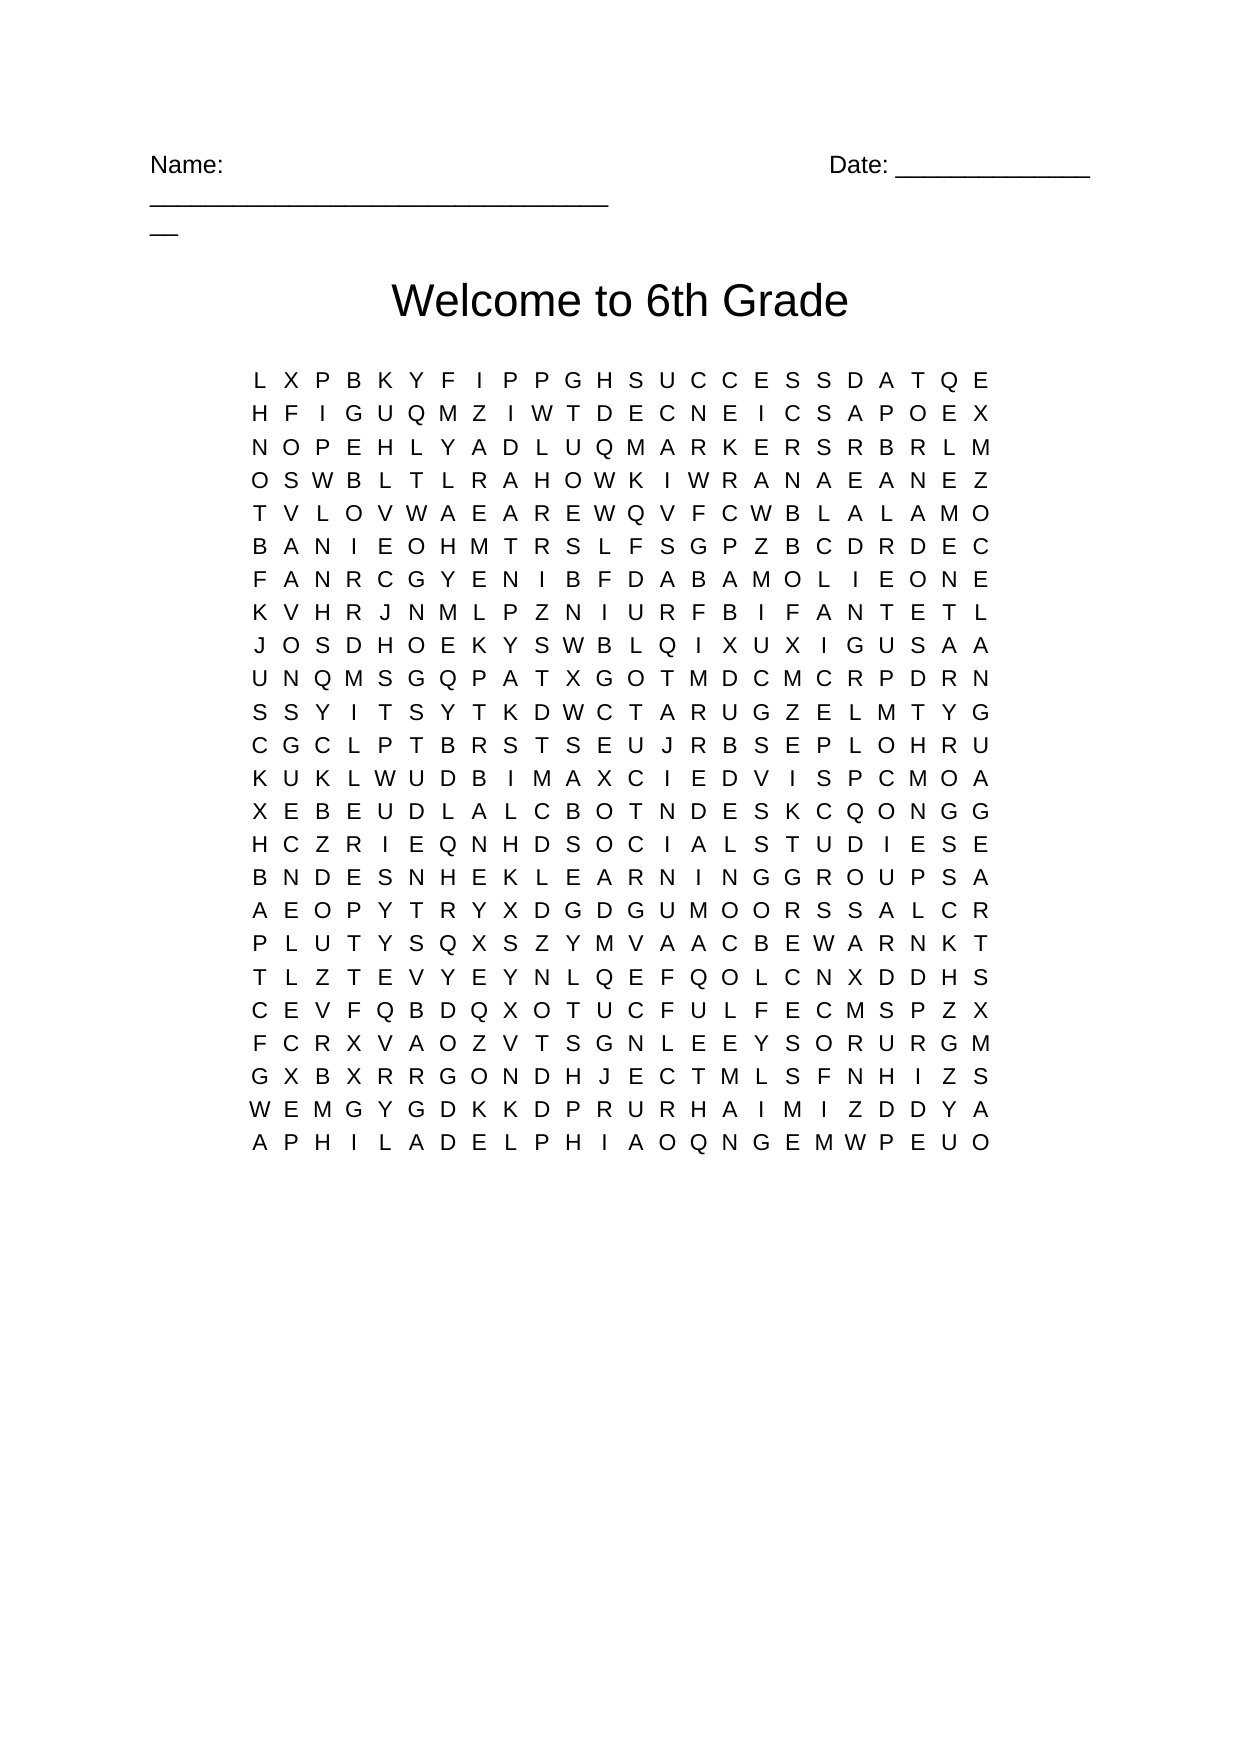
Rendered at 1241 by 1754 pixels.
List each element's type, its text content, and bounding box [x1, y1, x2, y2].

table_cell Z [526, 596, 557, 629]
table_cell O [244, 463, 275, 496]
table_header S [620, 364, 651, 397]
table_cell I [651, 463, 683, 496]
table_cell H [526, 463, 557, 496]
table_cell R [464, 728, 495, 761]
table_cell S [558, 530, 589, 563]
table_cell A [745, 463, 777, 496]
table_cell R [871, 927, 902, 960]
table_cell N [275, 861, 307, 894]
table_cell M [777, 1093, 808, 1126]
table_cell S [401, 695, 432, 728]
table_cell V [495, 1026, 526, 1059]
table_cell N [902, 795, 933, 828]
table_cell B [307, 795, 338, 828]
table_cell H [934, 960, 965, 993]
table_cell U [558, 430, 589, 463]
table_cell V [745, 761, 777, 794]
table_cell H [369, 629, 401, 662]
table_cell W [683, 463, 714, 496]
table_cell D [840, 530, 871, 563]
table_cell F [244, 1026, 275, 1059]
table_cell E [777, 927, 808, 960]
table_cell E [275, 1093, 307, 1126]
table_cell U [965, 728, 996, 761]
table_cell J [244, 629, 275, 662]
table_cell E [464, 496, 495, 529]
table_cell S [840, 894, 871, 927]
table_cell F [808, 1060, 839, 1093]
table_cell E [902, 596, 933, 629]
table_cell L [965, 596, 996, 629]
table_cell R [840, 662, 871, 695]
table_cell B [307, 1060, 338, 1093]
table_cell R [338, 563, 369, 596]
table_cell I [902, 1060, 933, 1093]
table_cell S [558, 728, 589, 761]
table_cell R [683, 430, 714, 463]
table_cell A [808, 463, 839, 496]
table_cell M [464, 530, 495, 563]
table_cell H [495, 828, 526, 861]
table_cell A [840, 496, 871, 529]
table_cell N [620, 1026, 651, 1059]
table_cell D [432, 761, 463, 794]
table_cell Y [369, 927, 401, 960]
table_cell N [840, 596, 871, 629]
table_cell O [589, 795, 620, 828]
table_cell Z [934, 993, 965, 1026]
table_cell D [432, 1126, 463, 1159]
table_cell L [338, 761, 369, 794]
table_cell E [369, 530, 401, 563]
table_cell M [965, 430, 996, 463]
table_cell S [871, 993, 902, 1026]
table_cell Y [745, 1026, 777, 1059]
table_header S [777, 364, 808, 397]
table_cell U [369, 795, 401, 828]
table_header D [840, 364, 871, 397]
table_cell P [871, 662, 902, 695]
table_cell S [369, 662, 401, 695]
table_cell L [401, 430, 432, 463]
table_cell E [934, 397, 965, 430]
table_cell E [840, 463, 871, 496]
table_cell D [902, 960, 933, 993]
table_cell R [714, 463, 745, 496]
table_cell C [808, 795, 839, 828]
table_cell K [714, 430, 745, 463]
table_cell A [244, 894, 275, 927]
table_cell G [683, 530, 714, 563]
table_cell B [589, 629, 620, 662]
table_cell D [589, 397, 620, 430]
table_cell M [526, 761, 557, 794]
table_header A [871, 364, 902, 397]
table_cell L [275, 927, 307, 960]
table_cell Z [745, 530, 777, 563]
table_cell Y [432, 695, 463, 728]
table_cell X [965, 397, 996, 430]
table_cell E [777, 728, 808, 761]
table_cell K [495, 1093, 526, 1126]
table_cell L [745, 1060, 777, 1093]
table_cell L [651, 1026, 683, 1059]
table_cell W [369, 761, 401, 794]
table_cell L [558, 960, 589, 993]
table_cell R [401, 1060, 432, 1093]
table_cell C [808, 993, 839, 1026]
table_cell G [965, 795, 996, 828]
table_cell S [808, 761, 839, 794]
table_cell O [902, 563, 933, 596]
table_cell I [307, 397, 338, 430]
table_cell O [401, 629, 432, 662]
table_cell E [464, 861, 495, 894]
table_cell V [651, 496, 683, 529]
table_cell I [589, 1126, 620, 1159]
table_cell B [777, 530, 808, 563]
table_cell Q [840, 795, 871, 828]
table_cell A [651, 927, 683, 960]
table_cell X [338, 1026, 369, 1059]
table_header P [526, 364, 557, 397]
table_cell O [808, 1026, 839, 1059]
table_cell N [683, 397, 714, 430]
table_cell N [965, 662, 996, 695]
table_cell U [714, 695, 745, 728]
table_cell Q [464, 993, 495, 1026]
table_cell R [620, 861, 651, 894]
table_cell L [275, 960, 307, 993]
table_cell L [840, 695, 871, 728]
table_cell W [558, 695, 589, 728]
table_cell F [244, 563, 275, 596]
table_cell T [558, 993, 589, 1026]
table_cell O [307, 894, 338, 927]
table_cell S [965, 1060, 996, 1093]
table_cell E [714, 795, 745, 828]
table_cell R [683, 695, 714, 728]
table_cell E [432, 629, 463, 662]
table_cell K [495, 695, 526, 728]
table_cell X [495, 894, 526, 927]
table_cell T [401, 463, 432, 496]
table_cell A [871, 894, 902, 927]
table_cell Y [432, 563, 463, 596]
table_cell D [840, 828, 871, 861]
table_cell R [840, 1026, 871, 1059]
table_cell G [401, 1093, 432, 1126]
table_cell T [934, 596, 965, 629]
table_cell R [651, 596, 683, 629]
table_cell N [558, 596, 589, 629]
table_cell A [464, 795, 495, 828]
table_cell M [714, 1060, 745, 1093]
table_cell L [432, 795, 463, 828]
table_cell A [589, 861, 620, 894]
table_cell J [369, 596, 401, 629]
table_cell M [307, 1093, 338, 1126]
table_cell N [495, 563, 526, 596]
table_cell A [464, 430, 495, 463]
table_cell P [840, 761, 871, 794]
table_cell C [808, 530, 839, 563]
table_cell S [401, 927, 432, 960]
table_header F [432, 364, 463, 397]
table_header Y [401, 364, 432, 397]
table_cell U [651, 894, 683, 927]
table_cell X [965, 993, 996, 1026]
table_cell R [777, 894, 808, 927]
table_cell S [558, 828, 589, 861]
table_header H [589, 364, 620, 397]
table_cell T [620, 795, 651, 828]
table_cell Q [683, 960, 714, 993]
table_cell E [714, 397, 745, 430]
table_cell O [620, 662, 651, 695]
table_cell O [965, 1126, 996, 1159]
table_cell A [683, 927, 714, 960]
table_cell Z [934, 1060, 965, 1093]
table_cell N [244, 430, 275, 463]
table_cell X [589, 761, 620, 794]
table_cell E [902, 828, 933, 861]
table_cell G [589, 662, 620, 695]
table_cell O [432, 1026, 463, 1059]
table_cell B [558, 563, 589, 596]
table_cell R [902, 430, 933, 463]
table_cell W [589, 463, 620, 496]
table_cell G [777, 861, 808, 894]
table_cell R [683, 728, 714, 761]
table_cell F [745, 993, 777, 1026]
table_cell O [714, 960, 745, 993]
table_cell B [777, 496, 808, 529]
table_cell Y [495, 960, 526, 993]
table_cell L [495, 1126, 526, 1159]
table_header B [338, 364, 369, 397]
table_cell D [902, 662, 933, 695]
table_cell C [777, 960, 808, 993]
table_cell A [965, 861, 996, 894]
table_cell F [651, 960, 683, 993]
table_cell O [871, 728, 902, 761]
table_cell Q [369, 993, 401, 1026]
table_cell E [777, 1126, 808, 1159]
table_header C [683, 364, 714, 397]
table_cell E [934, 530, 965, 563]
table_cell O [589, 828, 620, 861]
table_cell Z [464, 397, 495, 430]
table_cell D [902, 1093, 933, 1126]
table_header Q [934, 364, 965, 397]
table_cell W [589, 496, 620, 529]
table_cell P [307, 430, 338, 463]
title Welcome to 6th Grade [150, 274, 1090, 326]
table_cell E [871, 563, 902, 596]
table_cell G [558, 894, 589, 927]
table_cell W [808, 927, 839, 960]
table_cell T [526, 1026, 557, 1059]
table_cell R [934, 728, 965, 761]
table_cell X [840, 960, 871, 993]
table_cell C [620, 828, 651, 861]
table_cell L [902, 894, 933, 927]
table_cell H [244, 828, 275, 861]
table_cell N [307, 530, 338, 563]
table_cell L [714, 993, 745, 1026]
table_cell E [745, 430, 777, 463]
table_cell Q [589, 430, 620, 463]
table_cell E [620, 397, 651, 430]
table_cell O [965, 496, 996, 529]
table_cell I [840, 563, 871, 596]
table_cell Q [432, 927, 463, 960]
table_cell C [745, 662, 777, 695]
table_cell R [589, 1093, 620, 1126]
table_cell T [369, 695, 401, 728]
table_cell M [808, 1126, 839, 1159]
table_cell D [902, 530, 933, 563]
table_cell Y [558, 927, 589, 960]
table_cell H [558, 1126, 589, 1159]
table_cell A [808, 596, 839, 629]
table_cell I [683, 629, 714, 662]
table_cell N [495, 1060, 526, 1093]
table_cell D [401, 795, 432, 828]
table_cell A [871, 463, 902, 496]
table_cell R [432, 894, 463, 927]
table_cell A [275, 563, 307, 596]
table_cell R [651, 1093, 683, 1126]
table_cell O [526, 993, 557, 1026]
table_cell O [464, 1060, 495, 1093]
table_header T [902, 364, 933, 397]
table_cell L [369, 463, 401, 496]
table_cell N [307, 563, 338, 596]
table_cell A [934, 629, 965, 662]
table_cell L [840, 728, 871, 761]
table_cell E [401, 828, 432, 861]
table_cell G [401, 662, 432, 695]
table_cell O [275, 430, 307, 463]
table_cell D [526, 695, 557, 728]
table_cell N [714, 861, 745, 894]
table_cell A [714, 563, 745, 596]
table_cell R [965, 894, 996, 927]
table_cell Q [651, 629, 683, 662]
table_cell E [902, 1126, 933, 1159]
table_cell T [244, 496, 275, 529]
table_cell U [934, 1126, 965, 1159]
table_cell L [369, 1126, 401, 1159]
table_cell C [871, 761, 902, 794]
table_cell Q [401, 397, 432, 430]
table_cell D [589, 894, 620, 927]
table_cell S [965, 960, 996, 993]
table_cell H [683, 1093, 714, 1126]
table_cell L [589, 530, 620, 563]
table_cell F [683, 596, 714, 629]
table_cell J [589, 1060, 620, 1093]
table_cell Z [965, 463, 996, 496]
table_cell V [620, 927, 651, 960]
table_cell R [307, 1026, 338, 1059]
table_cell P [902, 993, 933, 1026]
table_cell R [338, 596, 369, 629]
table_cell A [714, 1093, 745, 1126]
table_cell P [902, 861, 933, 894]
table_cell R [808, 861, 839, 894]
table_cell D [432, 993, 463, 1026]
table_cell N [401, 596, 432, 629]
table_cell K [620, 463, 651, 496]
table_cell I [495, 397, 526, 430]
table_cell B [464, 761, 495, 794]
table_cell O [934, 761, 965, 794]
table_cell C [244, 728, 275, 761]
table_cell U [369, 397, 401, 430]
table_cell D [526, 828, 557, 861]
table_cell E [338, 861, 369, 894]
table_cell S [902, 629, 933, 662]
table_cell N [808, 960, 839, 993]
table_cell U [683, 993, 714, 1026]
table_cell C [620, 993, 651, 1026]
table_cell M [432, 596, 463, 629]
table_cell I [589, 596, 620, 629]
table_cell R [934, 662, 965, 695]
table_header K [369, 364, 401, 397]
table_cell B [871, 430, 902, 463]
table_cell L [934, 430, 965, 463]
table_cell P [464, 662, 495, 695]
table_cell H [307, 1126, 338, 1159]
table_cell C [714, 496, 745, 529]
table_cell K [244, 596, 275, 629]
table_cell D [338, 629, 369, 662]
table_cell A [244, 1126, 275, 1159]
table_cell Y [307, 695, 338, 728]
table_cell Q [432, 662, 463, 695]
table_cell V [401, 960, 432, 993]
table_cell C [275, 1026, 307, 1059]
table_cell C [244, 993, 275, 1026]
table_cell B [745, 927, 777, 960]
table_cell A [620, 1126, 651, 1159]
table_cell A [840, 397, 871, 430]
table_cell D [526, 1060, 557, 1093]
table_cell K [307, 761, 338, 794]
table_cell E [965, 828, 996, 861]
table_cell L [432, 463, 463, 496]
table_cell A [495, 662, 526, 695]
table_header E [965, 364, 996, 397]
table_cell G [934, 795, 965, 828]
table_cell D [526, 1093, 557, 1126]
table_header C [714, 364, 745, 397]
table_cell C [934, 894, 965, 927]
table_cell M [777, 662, 808, 695]
table_cell O [401, 530, 432, 563]
table_cell C [307, 728, 338, 761]
table_cell G [745, 695, 777, 728]
table_cell I [745, 596, 777, 629]
table_cell I [338, 1126, 369, 1159]
table_cell G [432, 1060, 463, 1093]
table_cell F [338, 993, 369, 1026]
table_cell P [275, 1126, 307, 1159]
table_cell L [526, 861, 557, 894]
table_cell N [714, 1126, 745, 1159]
table_cell A [401, 1026, 432, 1059]
table_cell O [275, 629, 307, 662]
table_cell I [808, 1093, 839, 1126]
table_cell N [651, 861, 683, 894]
table_cell U [244, 662, 275, 695]
table_cell C [589, 695, 620, 728]
table_cell K [495, 861, 526, 894]
table_cell P [558, 1093, 589, 1126]
table_cell A [965, 629, 996, 662]
table_cell A [965, 1093, 996, 1126]
table_cell R [338, 828, 369, 861]
table_cell C [808, 662, 839, 695]
table_cell E [464, 960, 495, 993]
table_cell P [369, 728, 401, 761]
table_header E [745, 364, 777, 397]
table_cell B [683, 563, 714, 596]
table_cell O [871, 795, 902, 828]
table_cell U [871, 1026, 902, 1059]
table_cell C [651, 1060, 683, 1093]
table_cell S [808, 430, 839, 463]
table_cell N [651, 795, 683, 828]
table_cell Y [464, 894, 495, 927]
table_cell W [745, 496, 777, 529]
table_cell F [620, 530, 651, 563]
table_cell A [683, 828, 714, 861]
table_cell R [526, 530, 557, 563]
table_cell N [777, 463, 808, 496]
table_cell P [871, 1126, 902, 1159]
table_cell R [777, 430, 808, 463]
table_cell C [620, 761, 651, 794]
table_cell N [840, 1060, 871, 1093]
table_cell X [558, 662, 589, 695]
table_cell B [401, 993, 432, 1026]
table_cell A [495, 496, 526, 529]
table_cell T [495, 530, 526, 563]
table_cell G [338, 397, 369, 430]
table_cell U [871, 861, 902, 894]
table_cell Q [307, 662, 338, 695]
table_cell D [683, 795, 714, 828]
table_header Name: ___________________________________ [150, 150, 620, 274]
table_cell T [526, 728, 557, 761]
table_cell P [526, 1126, 557, 1159]
table_cell T [244, 960, 275, 993]
table_cell N [464, 828, 495, 861]
table_cell B [244, 861, 275, 894]
table_cell S [651, 530, 683, 563]
table_cell C [714, 927, 745, 960]
table_cell R [526, 496, 557, 529]
table_cell G [338, 1093, 369, 1126]
table_cell O [338, 496, 369, 529]
table_cell Q [683, 1126, 714, 1159]
table_cell R [369, 1060, 401, 1093]
table_cell M [589, 927, 620, 960]
table_cell R [464, 463, 495, 496]
table_cell O [651, 1126, 683, 1159]
table_cell W [840, 1126, 871, 1159]
table_cell S [307, 629, 338, 662]
table_cell D [871, 960, 902, 993]
table_cell U [745, 629, 777, 662]
table_cell S [808, 397, 839, 430]
table_cell I [745, 397, 777, 430]
table_cell X [338, 1060, 369, 1093]
table_cell U [808, 828, 839, 861]
table_cell O [777, 563, 808, 596]
table_cell S [745, 795, 777, 828]
table_cell O [558, 463, 589, 496]
table_cell X [244, 795, 275, 828]
table_cell E [683, 1026, 714, 1059]
table_cell E [275, 795, 307, 828]
table_cell D [307, 861, 338, 894]
table_cell R [840, 430, 871, 463]
table_cell I [745, 1093, 777, 1126]
table_cell O [902, 397, 933, 430]
table_cell U [275, 761, 307, 794]
table_cell H [902, 728, 933, 761]
table_cell O [840, 861, 871, 894]
table_cell J [651, 728, 683, 761]
table_cell S [934, 861, 965, 894]
table_cell P [871, 397, 902, 430]
table_cell S [495, 728, 526, 761]
table_cell Y [432, 960, 463, 993]
table_cell Z [840, 1093, 871, 1126]
table_cell F [777, 596, 808, 629]
table_cell Z [526, 927, 557, 960]
table_cell O [745, 894, 777, 927]
table_cell H [871, 1060, 902, 1093]
table_cell G [589, 1026, 620, 1059]
table_cell E [558, 496, 589, 529]
table_cell I [338, 530, 369, 563]
table_cell U [620, 728, 651, 761]
table_cell T [965, 927, 996, 960]
table_cell V [369, 496, 401, 529]
table_header Date: ______________ [620, 150, 1090, 274]
table_cell M [338, 662, 369, 695]
table_cell M [432, 397, 463, 430]
table_cell N [401, 861, 432, 894]
table_cell S [808, 894, 839, 927]
table_cell A [840, 927, 871, 960]
table_cell A [558, 761, 589, 794]
table_cell X [777, 629, 808, 662]
table_cell Y [934, 695, 965, 728]
table_cell M [902, 761, 933, 794]
table_header P [495, 364, 526, 397]
table_cell A [651, 563, 683, 596]
table_cell N [275, 662, 307, 695]
table_cell S [777, 1060, 808, 1093]
table_cell T [871, 596, 902, 629]
table_cell T [464, 695, 495, 728]
table_cell D [714, 761, 745, 794]
table_header U [651, 364, 683, 397]
table_cell G [275, 728, 307, 761]
table_cell E [683, 761, 714, 794]
table_cell T [526, 662, 557, 695]
table_cell E [464, 1126, 495, 1159]
table_cell V [275, 596, 307, 629]
table_cell F [589, 563, 620, 596]
table_cell L [338, 728, 369, 761]
table_cell F [275, 397, 307, 430]
table_cell L [808, 563, 839, 596]
table_cell A [275, 530, 307, 563]
table_cell H [432, 861, 463, 894]
table_cell C [275, 828, 307, 861]
table_cell S [244, 695, 275, 728]
table_cell L [526, 430, 557, 463]
table_cell M [745, 563, 777, 596]
table_cell K [934, 927, 965, 960]
table_cell D [432, 1093, 463, 1126]
table_cell L [714, 828, 745, 861]
table_cell C [777, 397, 808, 430]
table_cell G [620, 894, 651, 927]
table_cell Z [464, 1026, 495, 1059]
table_cell L [307, 496, 338, 529]
table_header S [808, 364, 839, 397]
table_cell Q [620, 496, 651, 529]
table_cell I [777, 761, 808, 794]
table_header X [275, 364, 307, 397]
table_cell K [244, 761, 275, 794]
table_cell T [620, 695, 651, 728]
table_cell A [651, 695, 683, 728]
table_cell G [840, 629, 871, 662]
table_cell B [244, 530, 275, 563]
table_cell C [651, 397, 683, 430]
table_cell C [369, 563, 401, 596]
table_cell H [244, 397, 275, 430]
table_cell U [620, 596, 651, 629]
table_cell E [338, 430, 369, 463]
table_cell I [369, 828, 401, 861]
table_cell E [620, 960, 651, 993]
table_cell T [338, 927, 369, 960]
table_cell N [934, 563, 965, 596]
table_cell E [808, 695, 839, 728]
table_cell E [338, 795, 369, 828]
table_cell D [620, 563, 651, 596]
table_cell G [401, 563, 432, 596]
table_cell O [714, 894, 745, 927]
table_cell I [651, 828, 683, 861]
table_cell S [369, 861, 401, 894]
table_cell V [369, 1026, 401, 1059]
table_cell L [464, 596, 495, 629]
table_cell Z [307, 960, 338, 993]
table_cell M [840, 993, 871, 1026]
table_cell H [369, 430, 401, 463]
table_cell F [651, 993, 683, 1026]
table_cell I [871, 828, 902, 861]
table_cell B [432, 728, 463, 761]
table_cell S [745, 728, 777, 761]
table_cell T [401, 894, 432, 927]
table_cell L [745, 960, 777, 993]
table_cell L [808, 496, 839, 529]
table_header G [558, 364, 589, 397]
table_cell I [495, 761, 526, 794]
table_cell P [808, 728, 839, 761]
table_cell G [965, 695, 996, 728]
table_cell S [275, 695, 307, 728]
table_cell T [651, 662, 683, 695]
table_cell H [558, 1060, 589, 1093]
table_cell I [683, 861, 714, 894]
table_cell T [777, 828, 808, 861]
table_cell Q [589, 960, 620, 993]
table_cell S [777, 1026, 808, 1059]
table_cell E [275, 993, 307, 1026]
table_cell M [620, 430, 651, 463]
table_cell A [495, 463, 526, 496]
table_cell R [902, 1026, 933, 1059]
table_cell U [871, 629, 902, 662]
table_cell I [526, 563, 557, 596]
table_cell I [651, 761, 683, 794]
table_cell H [432, 530, 463, 563]
table_cell B [714, 596, 745, 629]
table_cell E [777, 993, 808, 1026]
table_cell K [777, 795, 808, 828]
table_cell T [338, 960, 369, 993]
table_cell A [902, 496, 933, 529]
table_cell Y [369, 894, 401, 927]
table_header L [244, 364, 275, 397]
table_cell T [401, 728, 432, 761]
table_cell S [558, 1026, 589, 1059]
table_cell X [464, 927, 495, 960]
table_cell U [401, 761, 432, 794]
table_cell W [558, 629, 589, 662]
table_cell M [965, 1026, 996, 1059]
table_cell W [401, 496, 432, 529]
table_cell U [307, 927, 338, 960]
table_cell M [934, 496, 965, 529]
table_cell Z [777, 695, 808, 728]
table_cell I [808, 629, 839, 662]
table_cell W [526, 397, 557, 430]
table_header I [464, 364, 495, 397]
table_cell Y [432, 430, 463, 463]
table_cell V [275, 496, 307, 529]
table_cell G [934, 1026, 965, 1059]
table_cell C [965, 530, 996, 563]
table_cell Y [934, 1093, 965, 1126]
table_cell S [745, 828, 777, 861]
table_cell A [432, 496, 463, 529]
table_cell C [526, 795, 557, 828]
table_cell E [464, 563, 495, 596]
table_cell D [495, 430, 526, 463]
table_cell Z [307, 828, 338, 861]
table_header P [307, 364, 338, 397]
table_cell M [683, 662, 714, 695]
table_cell T [902, 695, 933, 728]
table_cell Y [369, 1093, 401, 1126]
table_cell E [369, 960, 401, 993]
table_cell K [464, 629, 495, 662]
table_cell B [558, 795, 589, 828]
table_cell E [965, 563, 996, 596]
table_cell X [275, 1060, 307, 1093]
table_cell I [338, 695, 369, 728]
table_cell M [871, 695, 902, 728]
table_cell E [558, 861, 589, 894]
table_cell G [745, 1126, 777, 1159]
table_cell E [934, 463, 965, 496]
table_cell G [244, 1060, 275, 1093]
table_cell A [401, 1126, 432, 1159]
table_cell P [338, 894, 369, 927]
table_cell N [902, 463, 933, 496]
table_cell R [871, 530, 902, 563]
table_cell W [244, 1093, 275, 1126]
table_cell U [589, 993, 620, 1026]
table_cell L [871, 496, 902, 529]
table_cell A [651, 430, 683, 463]
table_cell M [683, 894, 714, 927]
table_cell L [620, 629, 651, 662]
table_cell D [714, 662, 745, 695]
table_cell N [526, 960, 557, 993]
table_cell S [526, 629, 557, 662]
table_cell N [902, 927, 933, 960]
table_cell B [714, 728, 745, 761]
table_cell W [307, 463, 338, 496]
table_cell K [464, 1093, 495, 1126]
table_cell L [495, 795, 526, 828]
table_cell S [275, 463, 307, 496]
table_cell V [307, 993, 338, 1026]
table_cell A [965, 761, 996, 794]
table_cell P [495, 596, 526, 629]
table_cell S [495, 927, 526, 960]
table_cell E [589, 728, 620, 761]
table_cell D [871, 1093, 902, 1126]
table_cell B [338, 463, 369, 496]
table_cell P [244, 927, 275, 960]
table_cell E [714, 1026, 745, 1059]
table_cell Q [432, 828, 463, 861]
table_cell F [683, 496, 714, 529]
table_cell Y [495, 629, 526, 662]
table_cell P [714, 530, 745, 563]
table_cell E [275, 894, 307, 927]
table_cell T [558, 397, 589, 430]
table_cell U [620, 1093, 651, 1126]
table_cell D [526, 894, 557, 927]
table_cell S [934, 828, 965, 861]
table_cell G [745, 861, 777, 894]
table_cell X [714, 629, 745, 662]
table_cell E [620, 1060, 651, 1093]
table_cell X [495, 993, 526, 1026]
table_cell T [683, 1060, 714, 1093]
table_cell H [307, 596, 338, 629]
